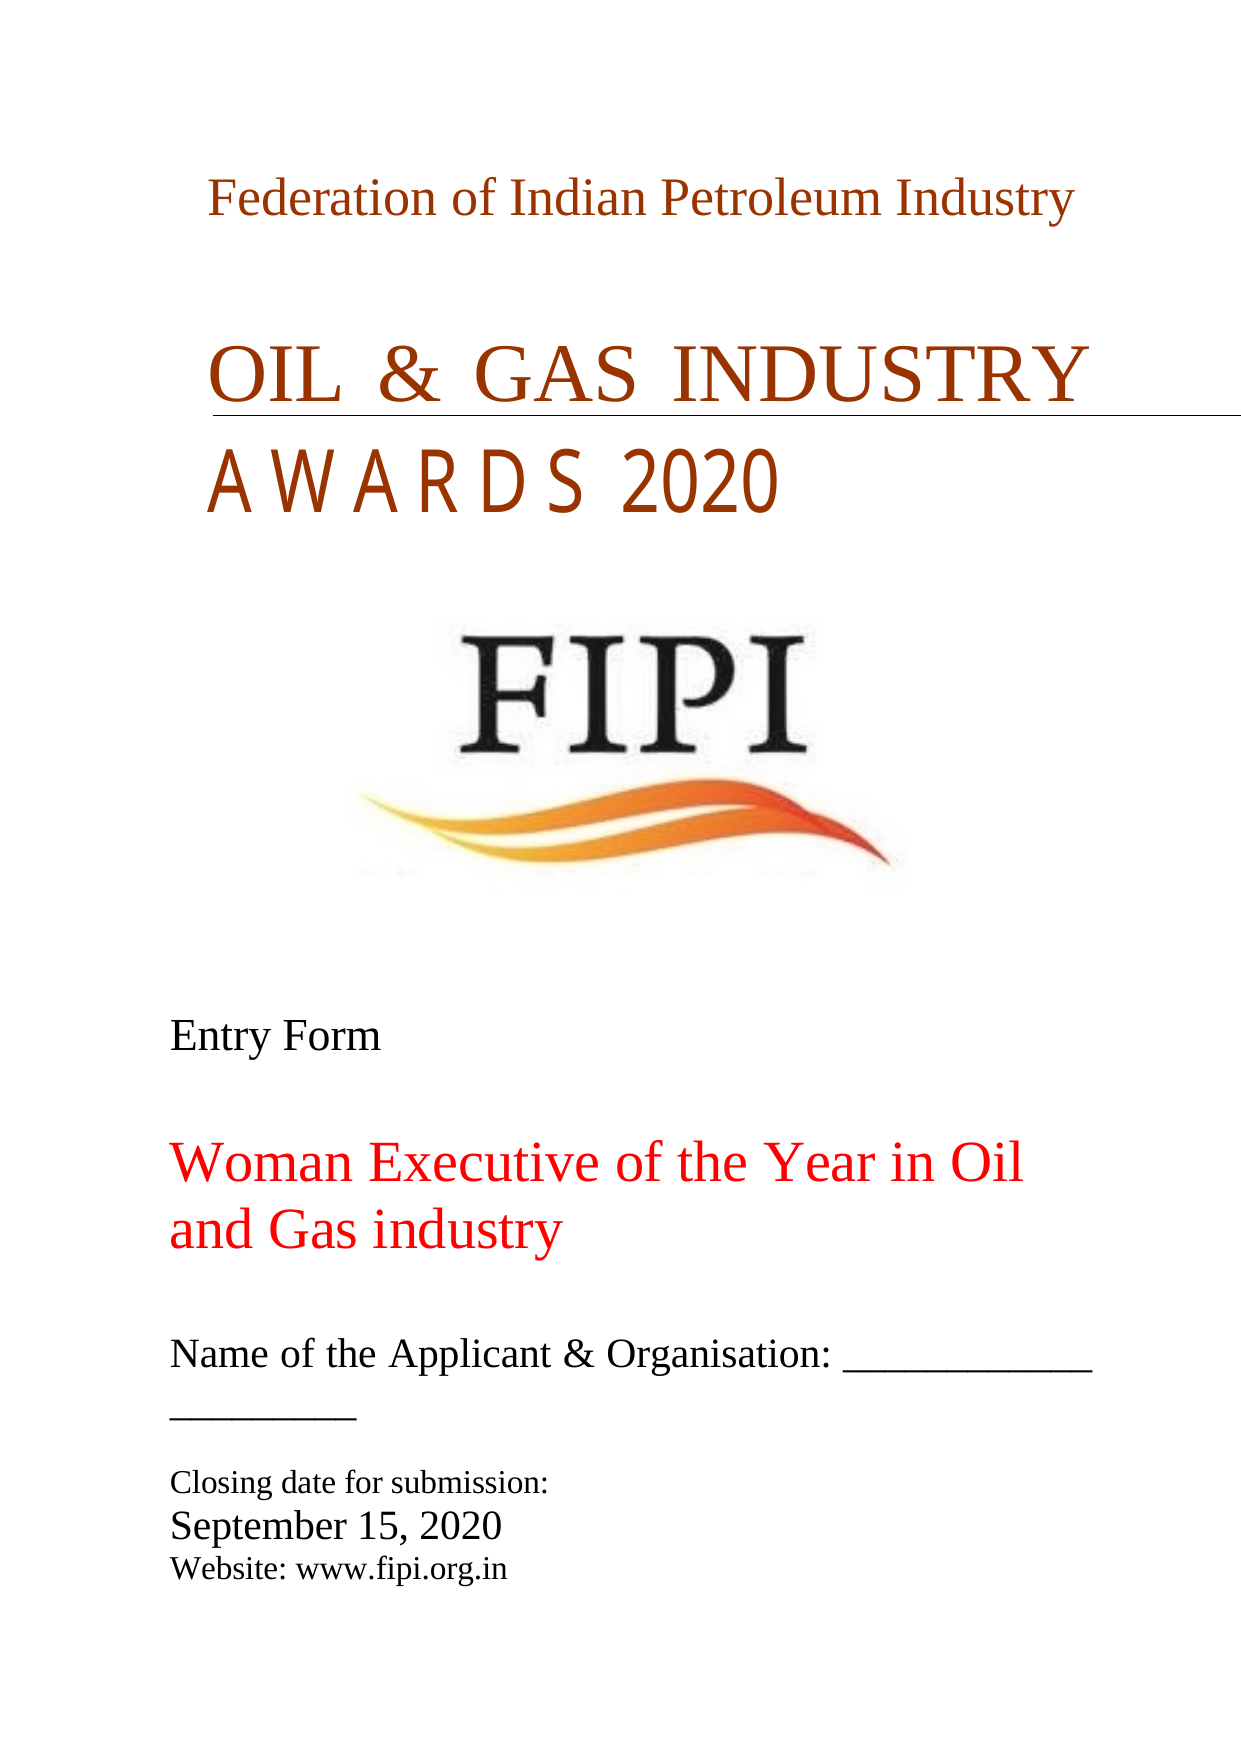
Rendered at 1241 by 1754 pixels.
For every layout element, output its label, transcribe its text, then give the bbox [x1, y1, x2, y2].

text Woman Executive of the Year in Oil and Gas industry [169, 1127, 1092, 1261]
text OIL & GAS INDUSTRY A W A R D S 2020 [207, 323, 1092, 538]
text September 15, 2020 [169, 1501, 1092, 1549]
text Entry Form [169, 1007, 1092, 1060]
picture [350, 617, 914, 893]
text Name of the Applicant & Organisation: ____________ _________ [169, 1328, 1092, 1424]
text Closing date for submission: [169, 1462, 1092, 1501]
text Website: www.fipi.org.in [169, 1549, 1092, 1587]
text Federation of Indian Petroleum Industry [207, 165, 1092, 227]
